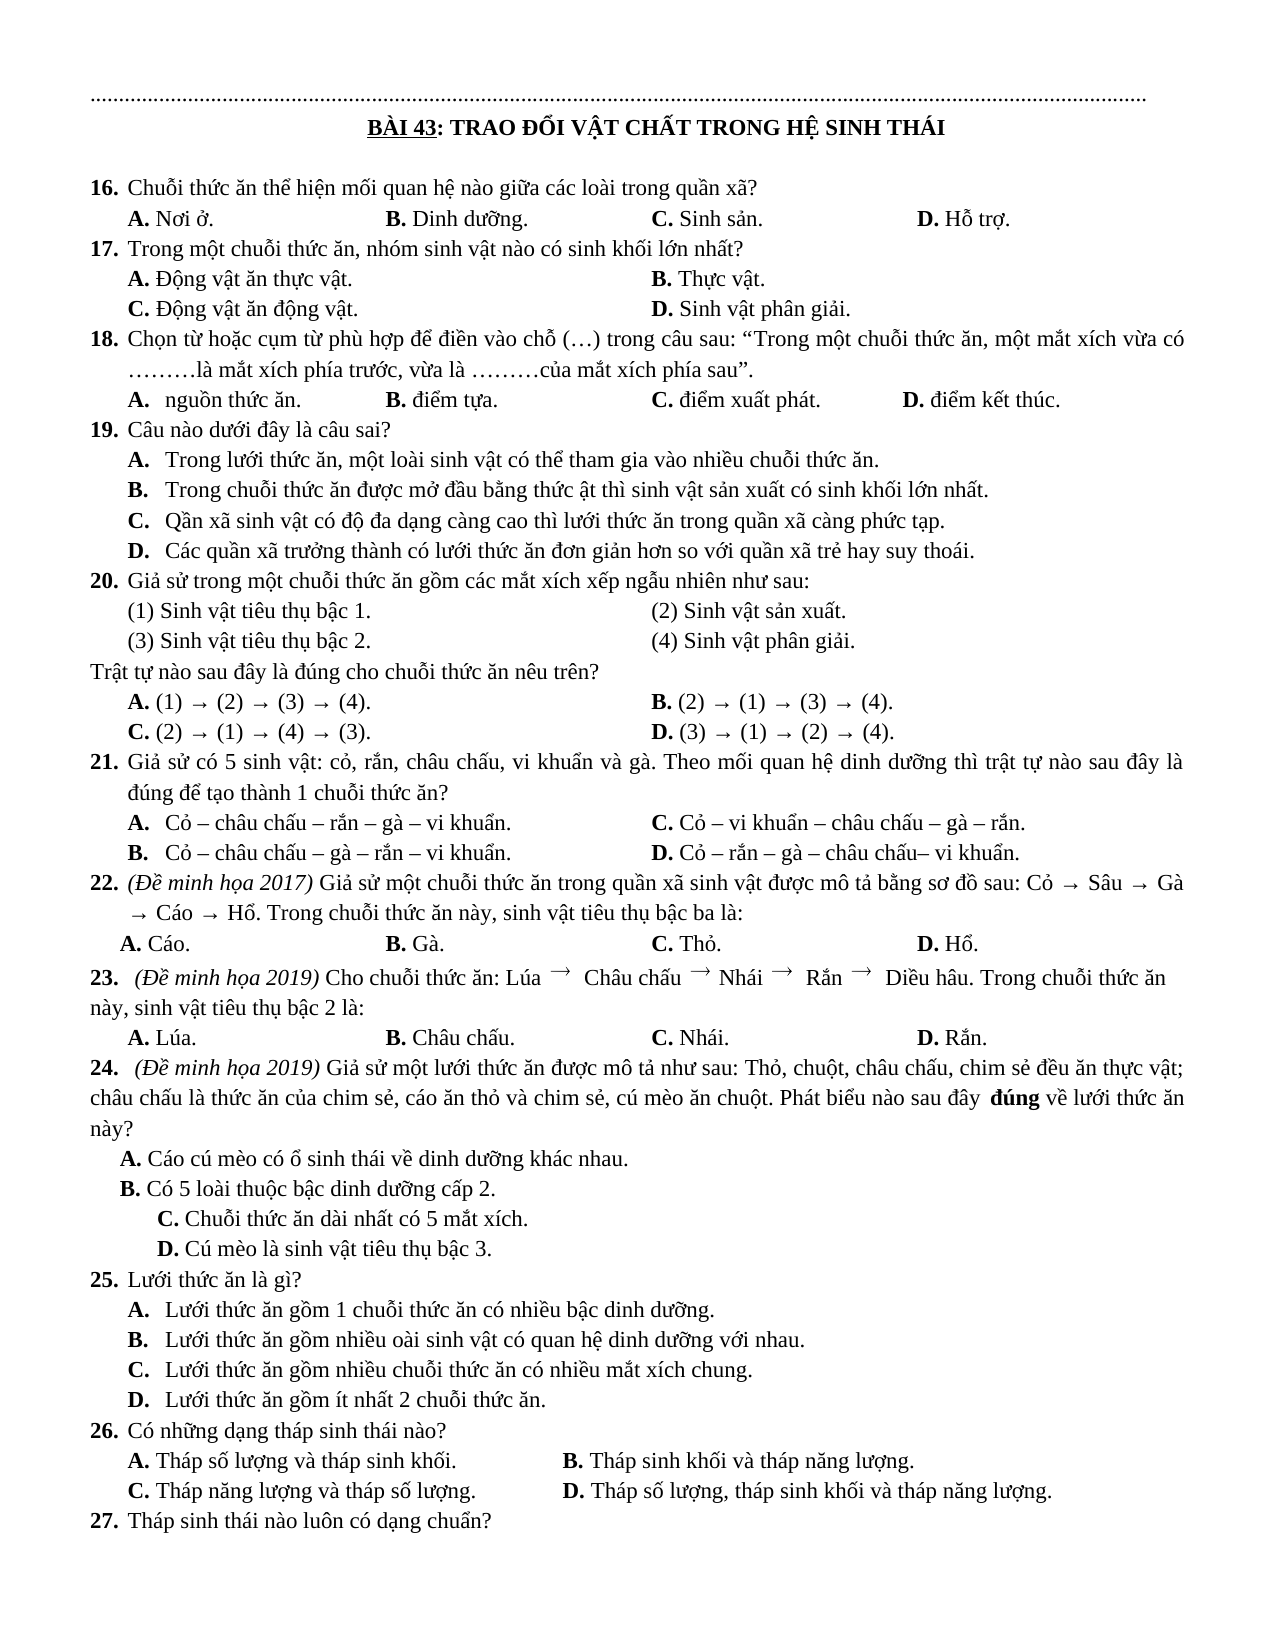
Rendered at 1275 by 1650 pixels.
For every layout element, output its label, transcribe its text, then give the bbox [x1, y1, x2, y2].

text A. Động vật ăn thực vật. B. Thực vật. [127, 265, 1185, 291]
list A. Lúa. B. Châu chấu. C. Nhái. D. Rắn. [127, 1024, 1185, 1050]
list (Đề minh họa 2019) Cho chuỗi thức ăn: Lúa Châu chấu Nhái Rắn Diều hâu. Trong chuỗi thức ăn này, sinh vật tiêu thụ bậc 2 là: [90, 960, 1185, 1020]
list Lưới thức ăn gồm nhiều oài sinh vật có quan hệ dinh dưỡng với nhau. [127, 1326, 1185, 1352]
list BÀI 43: TRAO ĐỔI VẬT CHẤT TRONG HỆ SINH THÁI [127, 114, 1185, 140]
list Có những dạng tháp sinh thái nào? [90, 1417, 1185, 1443]
list Trong một chuỗi thức ăn, nhóm sinh vật nào có sinh khối lớn nhất? [90, 235, 1185, 261]
list Giả sử có 5 sinh vật: cỏ, rắn, châu chấu, vi khuẩn và gà. Theo mối quan hệ dinh dưỡng thì trật tự nào sau đây là đúng để tạo thành 1 chuỗi thức ăn? [90, 748, 1185, 805]
list Các quần xã trưởng thành có lưới thức ăn đơn giản hơn so với quần xã trẻ hay suy thoái. [127, 537, 1185, 563]
text C. (2) → (1) → (4) → (3). D. (3) → (1) → (2) → (4). [127, 718, 1185, 744]
list Chọn từ hoặc cụm từ phù hợp để điền vào chỗ (…) trong câu sau: “Trong một chuỗi thức ăn, một mắt xích vừa có ………là mắt xích phía trước, vừa là ………của mắt xích phía sau”. [90, 326, 1185, 382]
text B. Có 5 loài thuộc bậc dinh dưỡng cấp 2. [119, 1175, 1185, 1201]
text A. Nơi ở. B. Dinh dưỡng. C. Sinh sản. D. Hỗ trợ. [127, 205, 1185, 231]
text C. Động vật ăn động vật. D. Sinh vật phân giải. [127, 295, 1185, 322]
list nguồn thức ăn. B. điểm tựa. C. điểm xuất phát. D. điểm kết thúc. [127, 386, 1185, 412]
list (3) Sinh vật tiêu thụ bậc 2. (4) Sinh vật phân giải. [127, 628, 1185, 654]
list Lưới thức ăn gồm nhiều chuỗi thức ăn có nhiều mắt xích chung. [127, 1356, 1185, 1383]
list A. Cáo. B. Gà. C. Thỏ. D. Hổ. [90, 930, 1185, 956]
list Lưới thức ăn gồm 1 chuỗi thức ăn có nhiều bậc dinh dưỡng. [127, 1296, 1185, 1322]
list Trong chuỗi thức ăn được mở đầu bằng thức ật thì sinh vật sản xuất có sinh khối lớn nhất. [127, 477, 1185, 503]
list Chuỗi thức ăn thể hiện mối quan hệ nào giữa các loài trong quần xã? [90, 174, 1185, 201]
list Giả sử trong một chuỗi thức ăn gồm các mắt xích xếp ngẫu nhiên như sau: [90, 567, 1185, 593]
text D. Cú mèo là sinh vật tiêu thụ bậc 3. [127, 1235, 1185, 1262]
text C. Tháp năng lượng và tháp số lượng. D. Tháp số lượng, tháp sinh khối và tháp năng lượng. [127, 1477, 1185, 1503]
list Cỏ – châu chấu – rắn – gà – vi khuẩn. C. Cỏ – vi khuẩn – châu chấu – gà – rắn. [127, 809, 1185, 835]
text Trật tự nào sau đây là đúng cho chuỗi thức ăn nêu trên? [90, 658, 1185, 684]
text A. Tháp số lượng và tháp sinh khối. B. Tháp sinh khối và tháp năng lượng. [127, 1447, 1185, 1473]
list (Đề minh họa 2017) Giả sử một chuỗi thức ăn trong quần xã sinh vật được mô tả bằng sơ đồ sau: Cỏ → Sâu → Gà → Cáo → Hổ. Trong chuỗi thức ăn này, sinh vật tiêu thụ bậc ba là: [90, 869, 1185, 926]
text A. Cáo cú mèo có ổ sinh thái về dinh dưỡng khác nhau. [119, 1145, 1185, 1171]
text A. (1) → (2) → (3) → (4). B. (2) → (1) → (3) → (4). [127, 688, 1185, 714]
list Tháp sinh thái nào luôn có dạng chuẩn? [90, 1507, 1185, 1533]
text C. Chuỗi thức ăn dài nhất có 5 mắt xích. [127, 1205, 1185, 1232]
list Lưới thức ăn là gì? [90, 1266, 1185, 1292]
text (1) Sinh vật tiêu thụ bậc 1. (2) Sinh vật sản xuất. [90, 597, 1185, 624]
list Qần xã sinh vật có độ đa dạng càng cao thì lưới thức ăn trong quần xã càng phức tạp. [127, 507, 1185, 533]
list Lưới thức ăn gồm ít nhất 2 chuỗi thức ăn. [127, 1386, 1185, 1413]
list (Đề minh họa 2019) Giả sử một lưới thức ăn được mô tả như sau: Thỏ, chuột, châu chấu, chim sẻ đều ăn thực vật; châu chấu là thức ăn của chim sẻ, cáo ăn thỏ và chim sẻ, cú mèo ăn chuột. Phát biểu nào sau đây đúng về lưới thức ăn này? [90, 1054, 1185, 1141]
list Trong lưới thức ăn, một loài sinh vật có thể tham gia vào nhiều chuỗi thức ăn. [127, 446, 1185, 473]
list Cỏ – châu chấu – gà – rắn – vi khuẩn. D. Cỏ – rắn – gà – châu chấu– vi khuẩn. [127, 839, 1185, 865]
list Câu nào dưới đây là câu sai? [90, 416, 1185, 442]
